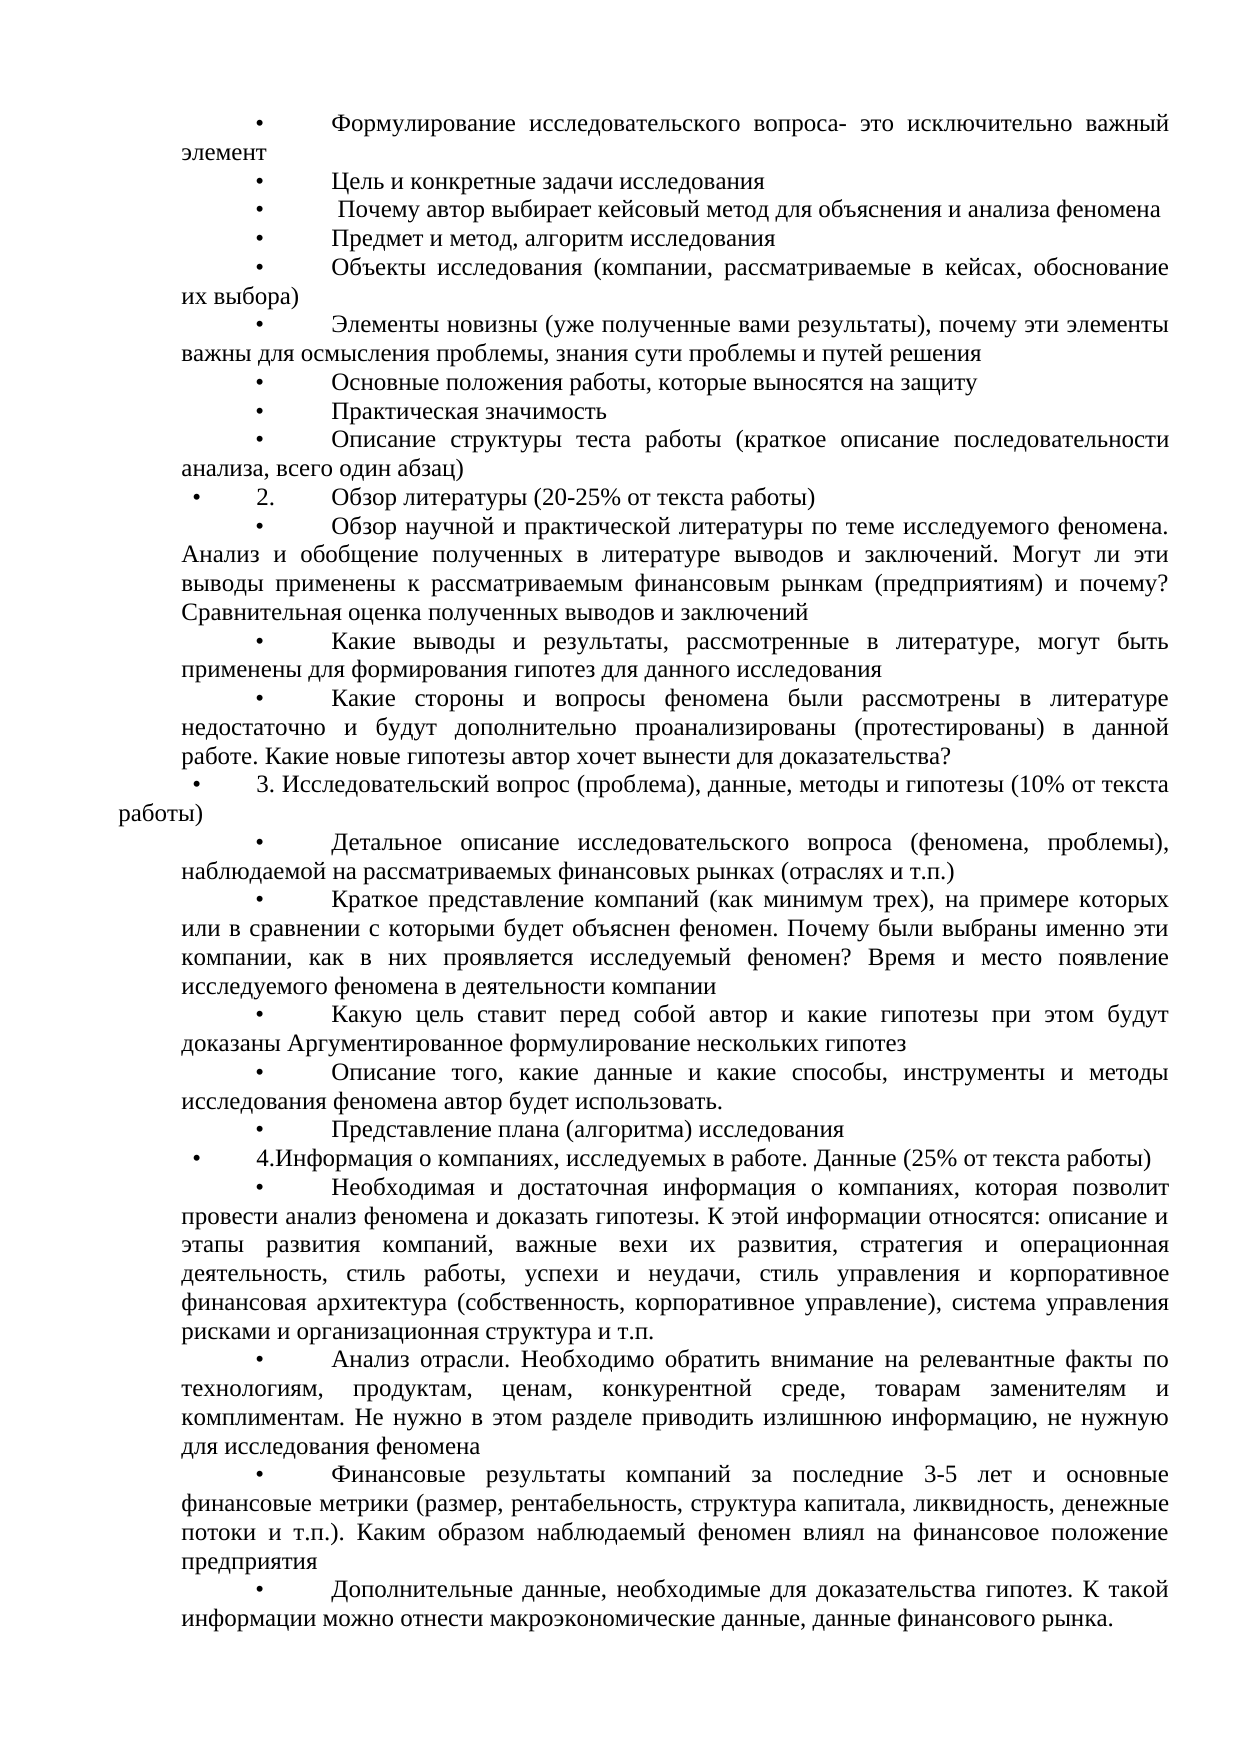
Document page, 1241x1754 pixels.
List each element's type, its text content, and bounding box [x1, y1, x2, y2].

text • 4.Информация о компаниях, исследуемых в работе. Данные (25% от текста работы) [118, 1143, 1170, 1172]
text • Какую цель ставит перед собой автор и какие гипотезы при этом будут доказаны Аргументированное формулирование нескольких гипотез [181, 999, 1170, 1057]
text • Предмет и метод, алгоритм исследования [181, 223, 1170, 252]
text • Практическая значимость [181, 396, 1170, 424]
text • 2. Обзор литературы (20-25% от текста работы) [118, 482, 1170, 511]
text • Какие стороны и вопросы феномена были рассмотрены в литературе недостаточно и будут дополнительно проанализированы (протестированы) в данной работе. Какие новые гипотезы автор хочет вынести для доказательства? [181, 683, 1170, 769]
text • Какие выводы и результаты, рассмотренные в литературе, могут быть применены для формирования гипотез для данного исследования [181, 626, 1170, 683]
text • Обзор научной и практической литературы по теме исследуемого феномена. Анализ и обобщение полученных в литературе выводов и заключений. Могут ли эти выводы применены к рассматриваемым финансовым рынкам (предприятиям) и почему? Сравнительная оценка полученных выводов и заключений [181, 511, 1170, 626]
text • Детальное описание исследовательского вопроса (феномена, проблемы), наблюдаемой на рассматриваемых финансовых рынках (отраслях и т.п.) [181, 827, 1170, 884]
text • Описание того, какие данные и какие способы, инструменты и методы исследования феномена автор будет использовать. [181, 1057, 1170, 1114]
text • Анализ отрасли. Необходимо обратить внимание на релевантные факты по технологиям, продуктам, ценам, конкурентной среде, товарам заменителям и комплиментам. Не нужно в этом разделе приводить излишнюю информацию, не нужную для исследования феномена [181, 1344, 1170, 1459]
text • Необходимая и достаточная информация о компаниях, которая позволит провести анализ феномена и доказать гипотезы. К этой информации относятся: описание и этапы развития компаний, важные вехи их развития, стратегия и операционная деятельность, стиль работы, успехи и неудачи, стиль управления и корпоративное финансовая архитектура (собственность, корпоративное управление), система управления рисками и организационная структура и т.п. [181, 1172, 1170, 1344]
text • Почему автор выбирает кейсовый метод для объяснения и анализа феномена [181, 194, 1170, 223]
text • Формулирование исследовательского вопроса- это исключительно важный элемент [181, 108, 1170, 166]
text • Описание структуры теста работы (краткое описание последовательности анализа, всего один абзац) [181, 424, 1170, 482]
text • Финансовые результаты компаний за последние 3-5 лет и основные финансовые метрики (размер, рентабельность, структура капитала, ликвидность, денежные потоки и т.п.). Каким образом наблюдаемый феномен влиял на финансовое положение предприятия [181, 1459, 1170, 1574]
text • Элементы новизны (уже полученные вами результаты), почему эти элементы важны для осмысления проблемы, знания сути проблемы и путей решения [181, 309, 1170, 367]
text • Представление плана (алгоритма) исследования [181, 1114, 1170, 1143]
text • Основные положения работы, которые выносятся на защиту [181, 367, 1170, 396]
text • Дополнительные данные, необходимые для доказательства гипотез. К такой информации можно отнести макроэкономические данные, данные финансового рынка. [181, 1574, 1170, 1632]
text • Объекты исследования (компании, рассматриваемые в кейсах, обоснование их выбора) [181, 252, 1170, 309]
text • 3. Исследовательский вопрос (проблема), данные, методы и гипотезы (10% от текста работы) [118, 769, 1170, 827]
text • Цель и конкретные задачи исследования [181, 166, 1170, 194]
text • Краткое представление компаний (как минимум трех), на примере которых или в сравнении с которыми будет объяснен феномен. Почему были выбраны именно эти компании, как в них проявляется исследуемый феномен? Время и место появление исследуемого феномена в деятельности компании [181, 884, 1170, 999]
